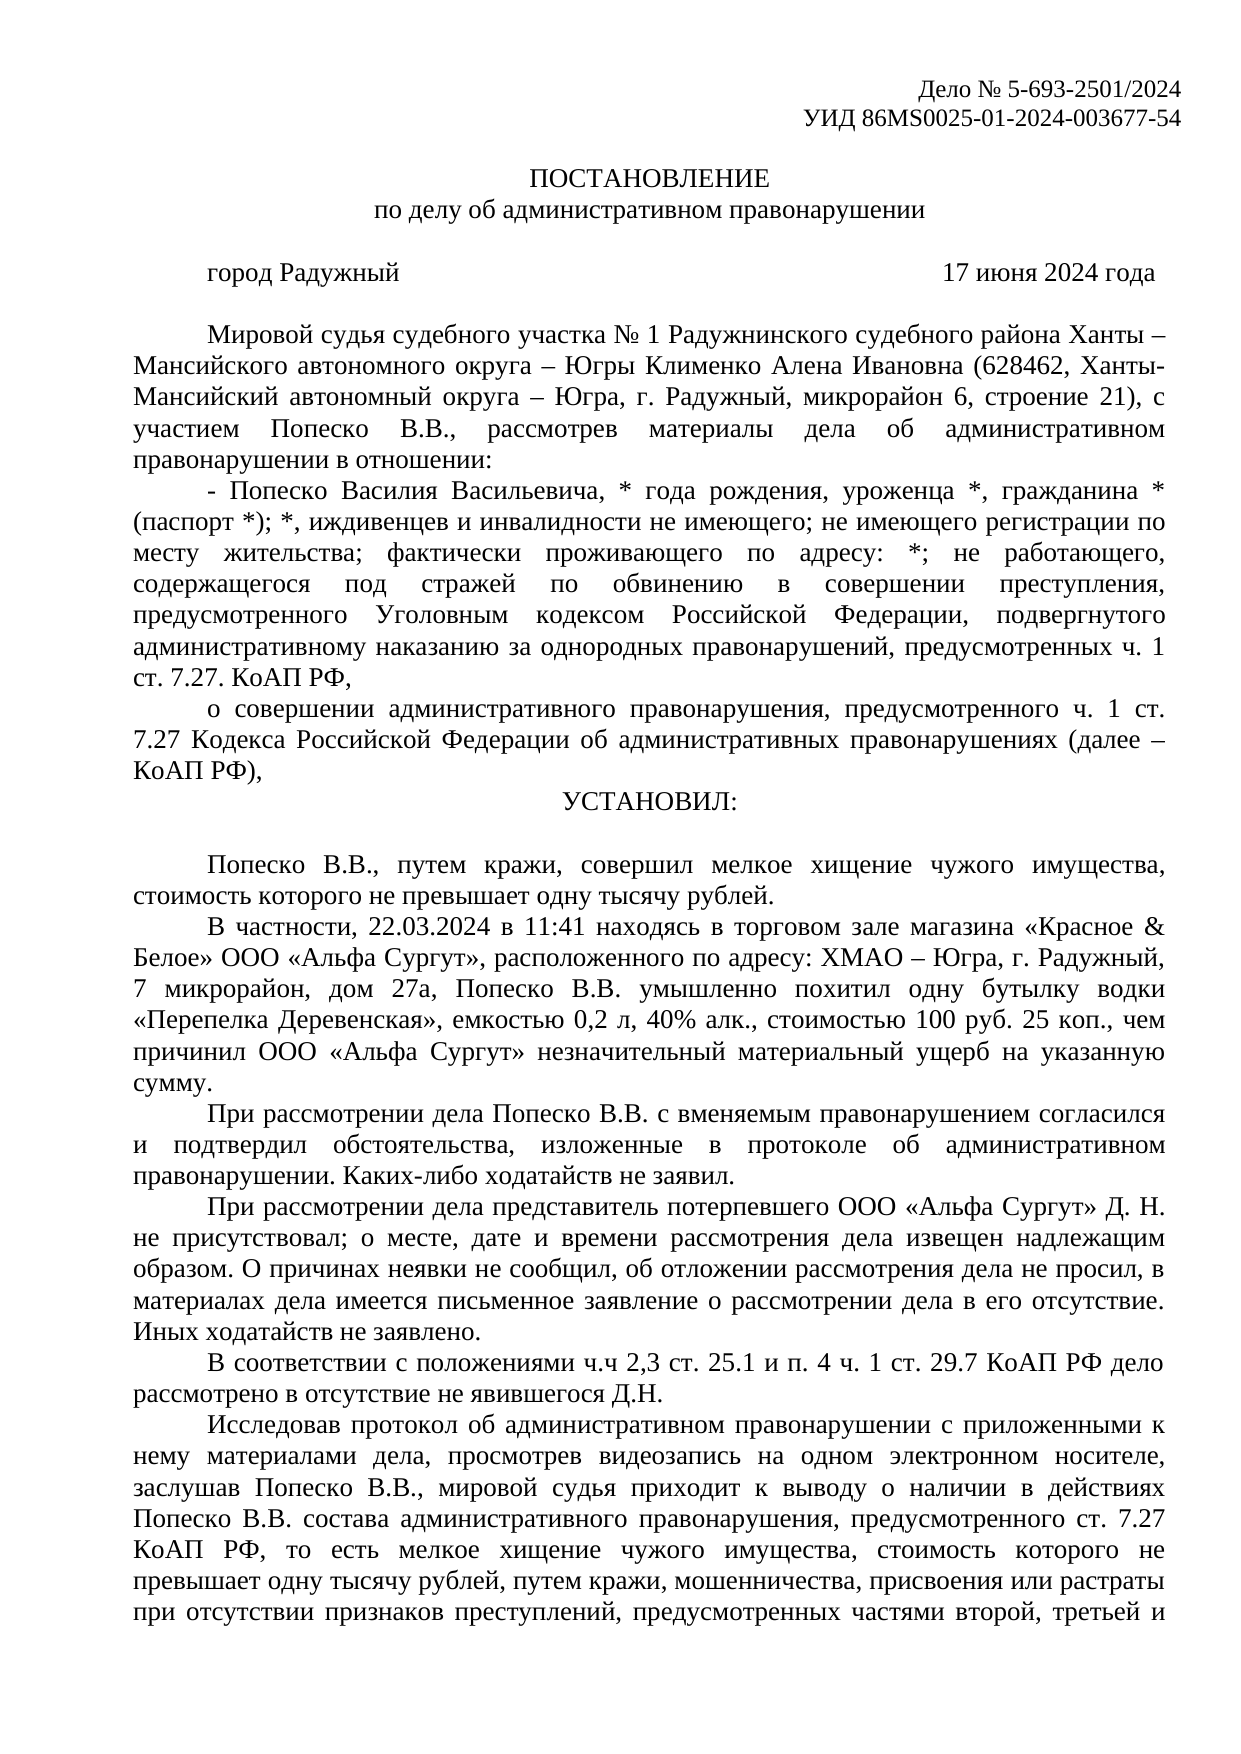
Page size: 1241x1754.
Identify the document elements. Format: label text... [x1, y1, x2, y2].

text При рассмотрении дела представитель потерпевшего ООО «Альфа Сургут» Д. Н. не присутствовал; о месте, дате и времени рассмотрения дела извещен надлежащим образом. О причинах неявки не сообщил, об отложении рассмотрения дела не просил, в материалах дела имеется письменное заявление о рассмотрении дела в его отсутствие. Иных ходатайств не заявлено. [133, 1190, 1167, 1346]
text Мировой судья судебного участка № 1 Радужнинского судебного района Ханты – Мансийского автономного округа – Югры Клименко Алена Ивановна (628462, Ханты-Мансийский автономный округа – Югра, г. Радужный, микрорайон 6, строение 21), с участием Попеско В.В., рассмотрев материалы дела об административном правонарушении в отношении: [133, 318, 1167, 474]
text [133, 1408, 1167, 1626]
subtitle по делу об административном правонарушении [133, 194, 1167, 225]
text В соответствии с положениями ч.ч 2,3 ст. 25.1 и п. 4 ч. 1 ст. 29.7 КоАП РФ дело рассмотрено в отсутствие не явившегося Д.Н. [133, 1346, 1167, 1408]
text Попеско В.В., путем кражи, совершил мелкое хищение чужого имущества, стоимость которого не превышает одну тысячу рублей. [133, 848, 1167, 910]
text - Попеско Василия Васильевича, * года рождения, уроженца *, гражданина * (паспорт *); *, иждивенцев и инвалидности не имеющего; не имеющего регистрации по месту жительства; фактически проживающего по адресу: *; не работающего, содержащегося под стражей по обвинению в совершении преступления, предусмотренного Уголовным кодексом Российской Федерации, подвергнутого административному наказанию за однородных правонарушений, предусмотренных ч. 1 ст. 7.27. КоАП РФ, [133, 474, 1167, 692]
text город Радужный 17 июня 2024 года [133, 256, 1167, 287]
text УСТАНОВИЛ: [133, 785, 1167, 817]
text о совершении административного правонарушения, предусмотренного ч. 1 ст. 7.27 Кодекса Российской Федерации об административных правонарушениях (далее – КоАП РФ), [133, 692, 1167, 785]
title ПОСТАНОВЛЕНИЕ [133, 162, 1167, 194]
text При рассмотрении дела Попеско В.В. с вменяемым правонарушением согласился и подтвердил обстоятельства, изложенные в протоколе об административном правонарушении. Каких-либо ходатайств не заявил. [133, 1097, 1167, 1190]
text В частности, 22.03.2024 в 11:41 находясь в торговом зале магазина «Красное & Белое» ООО «Альфа Сургут», расположенного по адресу: ХМАО – Югра, г. Радужный, 7 микрорайон, дом 27а, Попеско В.В. умышленно похитил одну бутылку водки «Перепелка Деревенская», емкостью 0,2 л, 40% алк., стоимостью 100 руб. 25 коп., чем причинил ООО «Альфа Сургут» незначительный материальный ущерб на указанную сумму. [133, 910, 1167, 1097]
